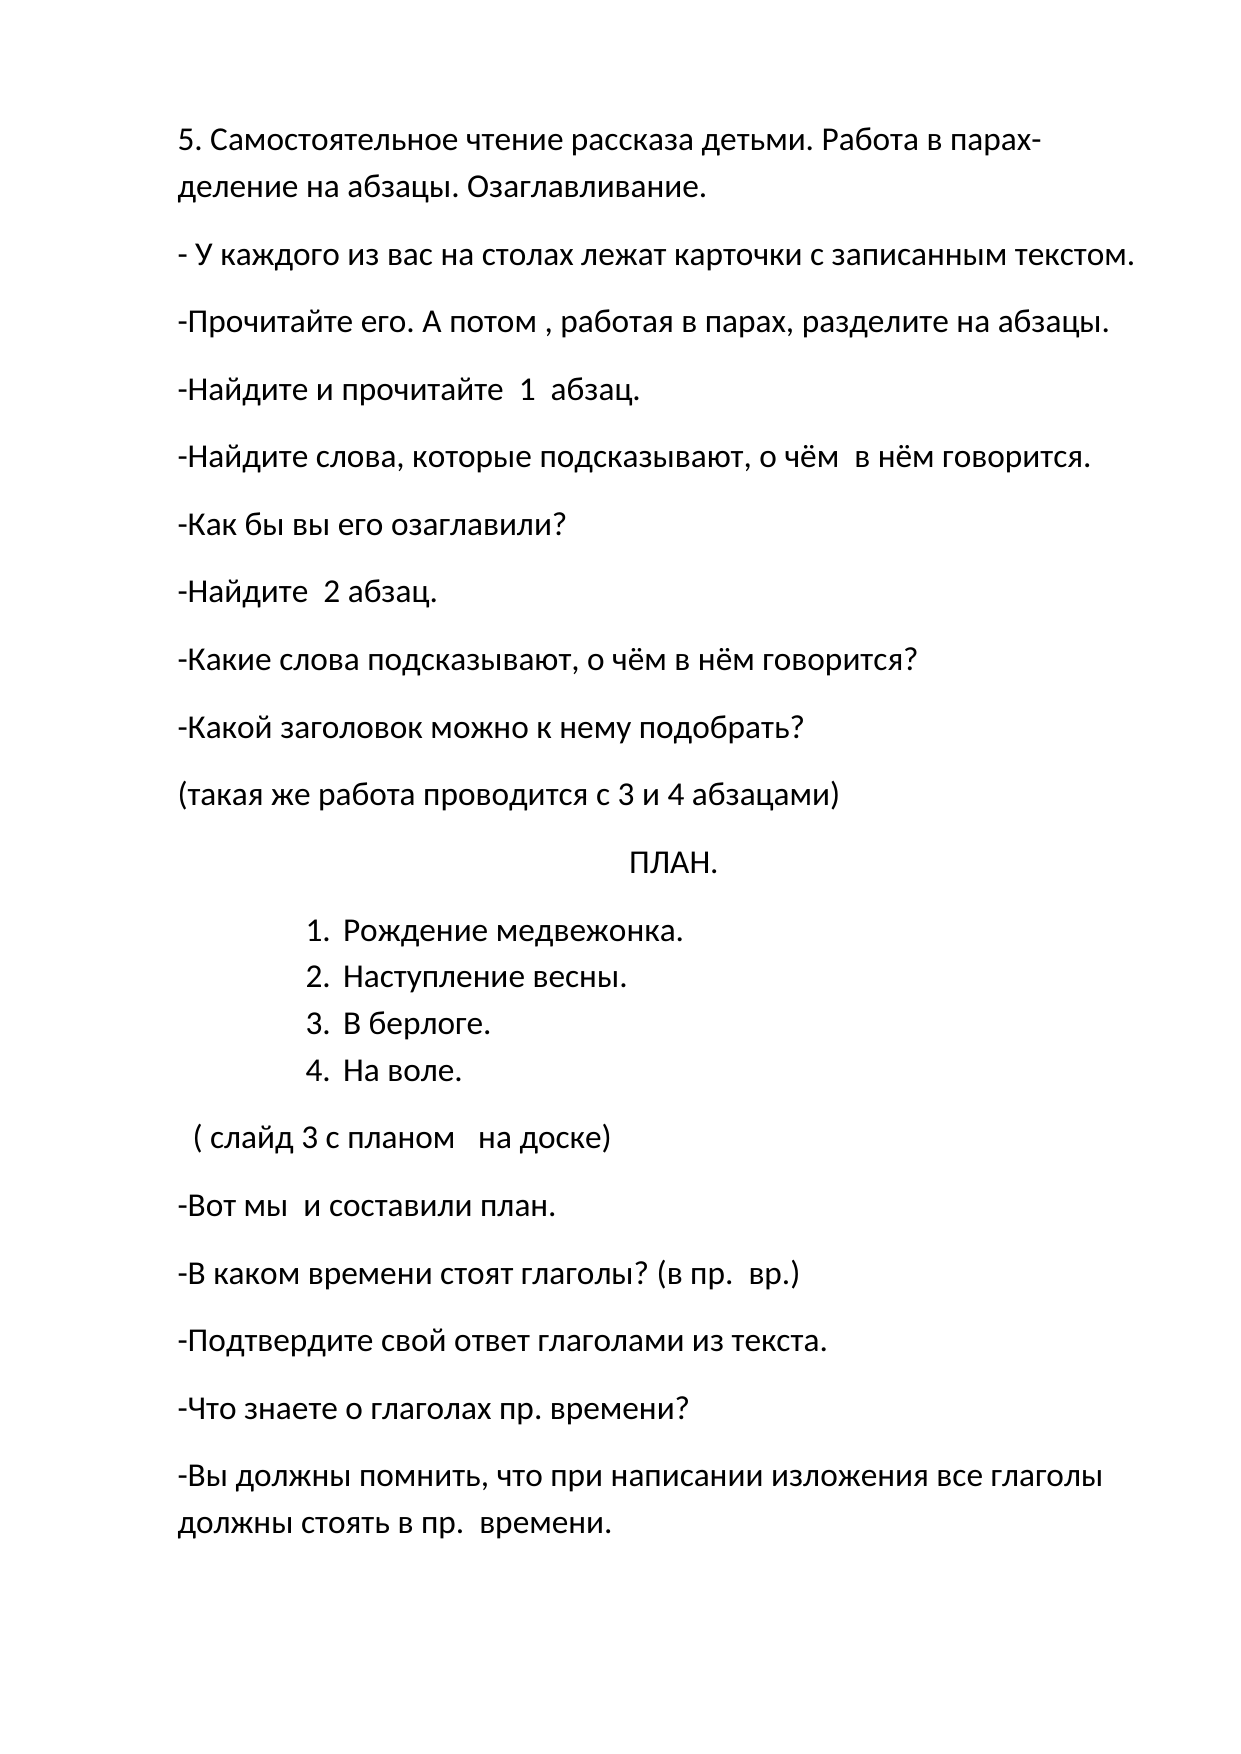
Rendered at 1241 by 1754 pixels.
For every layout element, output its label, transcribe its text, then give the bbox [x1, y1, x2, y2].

list Наступление весны. [305, 955, 1152, 996]
text -Какие слова подсказывают, о чём в нём говорится? [177, 638, 1152, 679]
text -Вот мы и составили план. [177, 1184, 1152, 1225]
text ( слайд 3 с планом на доске) [177, 1116, 1152, 1157]
list Рождение медвежонка. [305, 908, 1152, 949]
text -Найдите 2 абзац. [177, 571, 1152, 611]
text (такая же работа проводится с 3 и 4 абзацами) [177, 773, 1152, 814]
list В берлоге. [305, 1002, 1152, 1043]
text -Найдите слова, которые подсказывают, о чём в нём говорится. [177, 435, 1152, 476]
text -Прочитайте его. А потом , работая в парах, разделите на абзацы. [177, 300, 1152, 341]
text ПЛАН. [177, 841, 1152, 882]
text -Вы должны помнить, что при написании изложения все глаголы должны стоять в пр. времени. [177, 1454, 1152, 1542]
text -Как бы вы его озаглавили? [177, 503, 1152, 544]
text -Какой заголовок можно к нему подобрать? [177, 706, 1152, 746]
text -В каком времени стоят глаголы? (в пр. вр.) [177, 1252, 1152, 1292]
text -Подтвердите свой ответ глаголами из текста. [177, 1319, 1152, 1360]
text -Найдите и прочитайте 1 абзац. [177, 368, 1152, 408]
text -Что знаете о глаголах пр. времени? [177, 1387, 1152, 1428]
text - У каждого из вас на столах лежат карточки с записанным текстом. [177, 232, 1152, 273]
text 5. Самостоятельное чтение рассказа детьми. Работа в парах- деление на абзацы. Озаглавливание. [177, 118, 1152, 206]
list На воле. [305, 1049, 1152, 1089]
